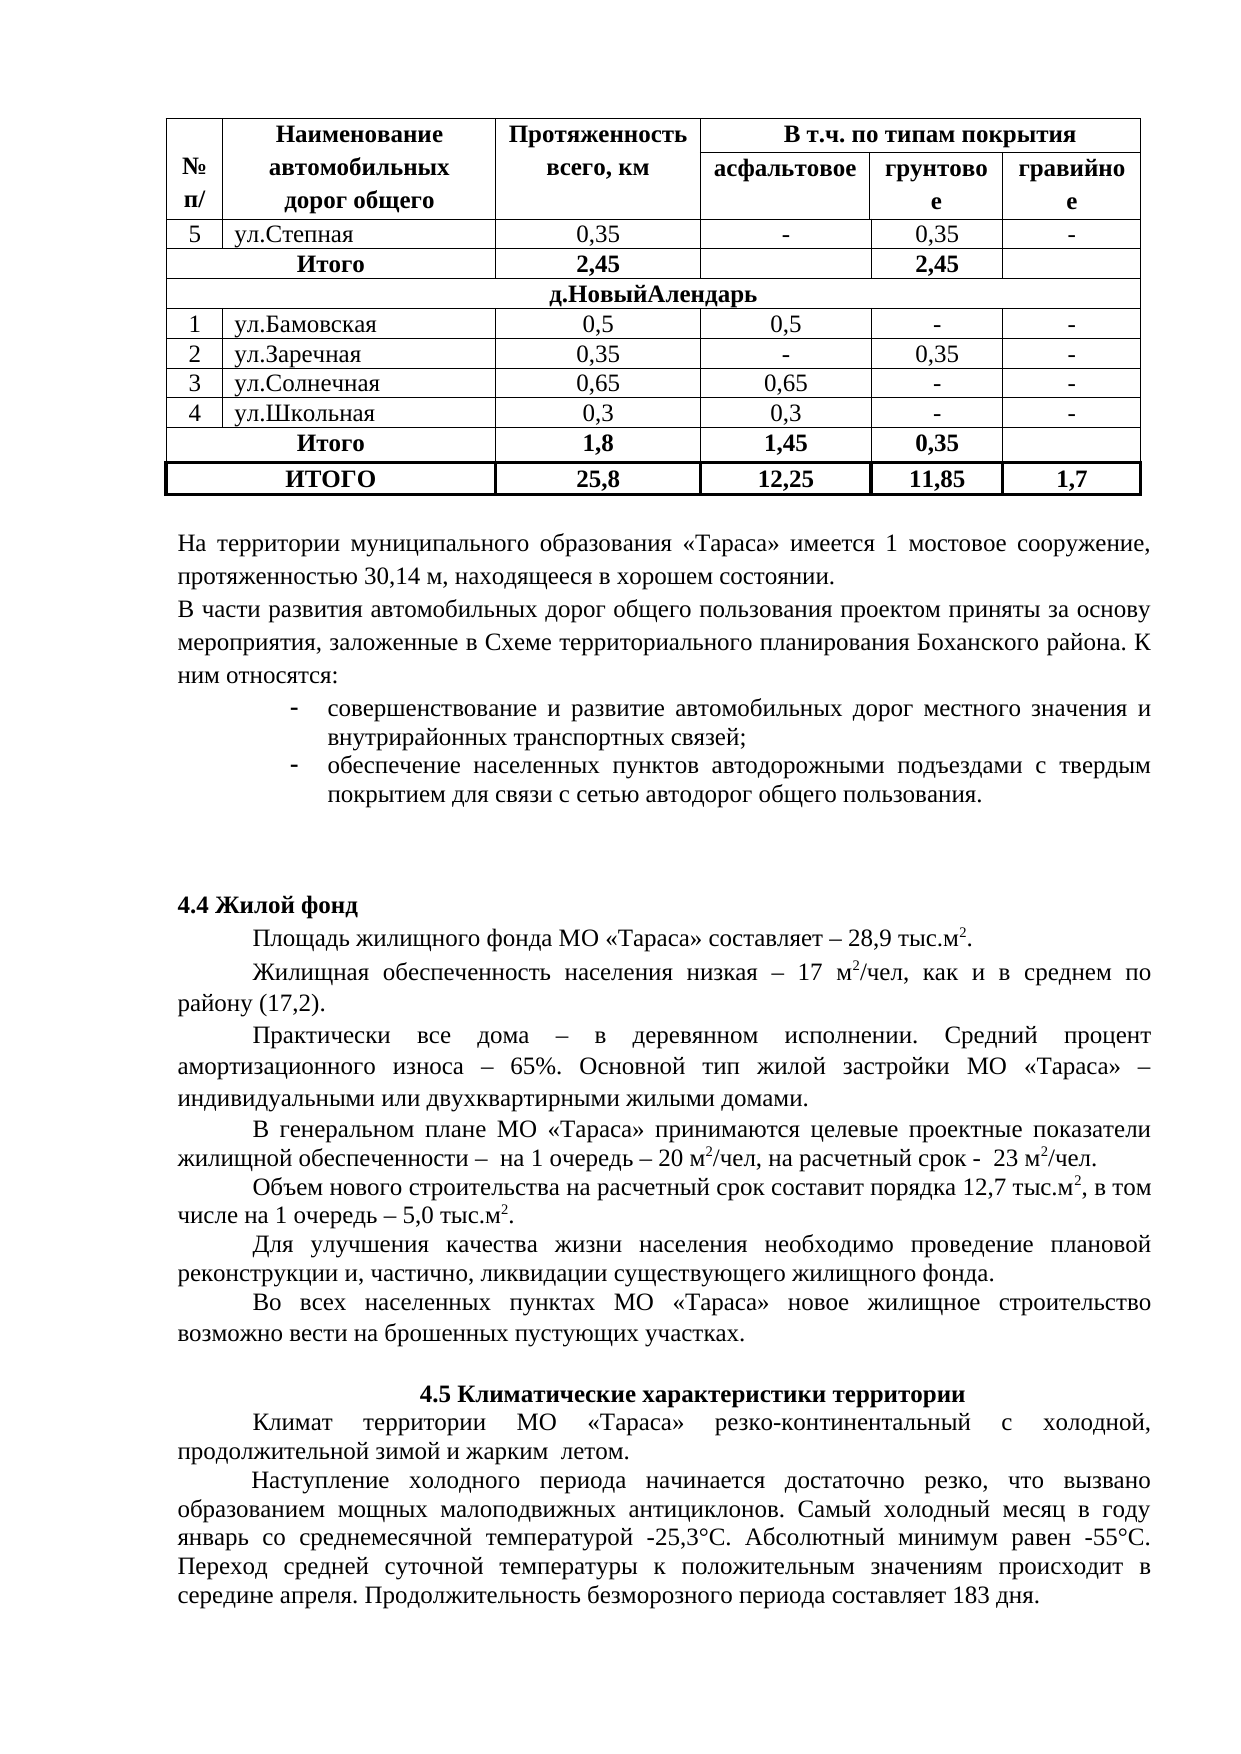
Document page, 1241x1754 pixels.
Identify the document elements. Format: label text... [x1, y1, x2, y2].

table_cell [701, 249, 871, 278]
table_cell [1003, 428, 1140, 461]
table_header № п/п [167, 119, 222, 218]
text Климат территории МО «Тараса» резко-континентальный с холодной, продолжительной зимой и жарким летом. [177, 1407, 1152, 1465]
table_cell - [872, 369, 1002, 397]
table_cell 12,25 [702, 464, 869, 492]
table_cell - [1003, 339, 1140, 367]
table_cell 0,3 [701, 398, 871, 427]
text На территории муниципального образования «Тараса» имеется 1 мостовое сооружение, протяженностью , находящееся в хорошем состоянии. [177, 528, 1152, 589]
text Для улучшения качества жизни населения необходимо проведение плановой реконструкции и, частично, ликвидации существующего жилищного фонда. [177, 1229, 1152, 1287]
text Площадь жилищного фонда МО «Тараса» составляет – 28,9 тыс.м2. [177, 923, 1152, 952]
table_cell 0,35 [496, 220, 700, 248]
table_header Наименование автомобильных дорог общего пользования [223, 119, 495, 218]
table_header Протяженность всего, км [496, 119, 700, 218]
table_cell 2,45 [872, 249, 1002, 278]
table_cell ул.Солнечная [223, 369, 495, 397]
table_cell 0,65 [496, 369, 700, 397]
table_cell ул.Школьная [223, 398, 495, 427]
table_cell Итого [167, 249, 495, 278]
table_cell асфальтовое [701, 153, 869, 218]
table_cell - [872, 309, 1002, 338]
table_cell Итого [167, 428, 495, 461]
table_cell ИТОГО [168, 464, 494, 492]
table_cell ул.Бамовская [223, 309, 495, 338]
table_cell 1,7 [1004, 464, 1139, 492]
table_cell 4 [167, 398, 222, 427]
table_cell ул.Степная [223, 220, 495, 248]
table_cell - [701, 220, 871, 248]
text 4.4 Жилой фонд [177, 891, 1152, 919]
text Жилищная обеспеченность населения низкая – 17 м2/чел, как и в среднем по району (17,2). [177, 957, 1152, 1017]
table_cell 0,3 [496, 398, 700, 427]
table_cell - [872, 398, 1002, 427]
table_cell грунтовое [870, 153, 1002, 218]
table_cell 0,35 [872, 339, 1002, 367]
table_cell - [701, 339, 871, 367]
list обеспечение населенных пунктов автодорожными подъездами с твердым покрытием для связи с сетью автодорог общего пользования. [290, 750, 1152, 808]
table_cell 0,35 [872, 428, 1002, 461]
table_cell 5 [167, 220, 222, 248]
text В генеральном плане МО «Тараса» принимаются целевые проектные показатели жилищной обеспеченности – на 1 очередь – 20 м2/чел, на расчетный срок - 23 м2/чел. [177, 1114, 1152, 1172]
table_cell - [1003, 309, 1140, 338]
text 4.5 Климатические характеристики территории [177, 1379, 1152, 1407]
table_cell 1,45 [701, 428, 871, 461]
table_cell - [1003, 398, 1140, 427]
table_cell 0,35 [872, 220, 1002, 248]
table_cell гравийное [1003, 153, 1140, 218]
text Практически все дома – в деревянном исполнении. Средний процент амортизационного износа – 65%. Основной тип жилой застройки МО «Тараса» – индивидуальными или двухквартирными жилыми домами. [177, 1020, 1152, 1112]
table_cell 2,45 [496, 249, 700, 278]
table_cell 0,35 [496, 339, 700, 367]
table_cell 0,65 [701, 369, 871, 397]
table_cell 0,5 [701, 309, 871, 338]
table_cell 2 [167, 339, 222, 367]
text Наступление холодного периода начинается достаточно резко, что вызвано образованием мощных малоподвижных антициклонов. Самый холодный месяц в году январь со среднемесячной температурой -25,3°С. Абсолютный минимум равен -55°С. Переход средней суточной температуры к положительным значениям происходит в середине апреля. Продолжительность безморозного периода составляет 183 дня. [177, 1465, 1152, 1609]
table_cell [1003, 249, 1140, 278]
table_cell 0,5 [496, 309, 700, 338]
table_cell 1 [167, 309, 222, 338]
table_header В т.ч. по типам покрытия [701, 119, 1140, 152]
text Во всех населенных пунктах МО «Тараса» новое жилищное строительство возможно вести на брошенных пустующих участках. [177, 1287, 1152, 1347]
table_cell - [1003, 220, 1140, 248]
table_cell 25,8 [497, 464, 699, 492]
list совершенствование и развитие автомобильных дорог местного значения и внутрирайонных транспортных связей; [290, 693, 1152, 750]
table_cell 11,85 [873, 464, 1001, 492]
table_cell д.НовыйАлендарь [167, 279, 1140, 308]
table_cell ул.Заречная [223, 339, 495, 367]
table_cell 3 [167, 369, 222, 397]
text Объем нового строительства на расчетный срок составит порядка 12,7 тыс.м2, в том числе на 1 очередь – 5,0 тыс.м2. [177, 1172, 1152, 1229]
text В части развития автомобильных дорог общего пользования проектом приняты за основу мероприятия, заложенные в Схеме территориального планирования Боханского района. К ним относятся: [177, 594, 1152, 689]
table_cell 1,8 [496, 428, 700, 461]
table_cell - [1003, 369, 1140, 397]
